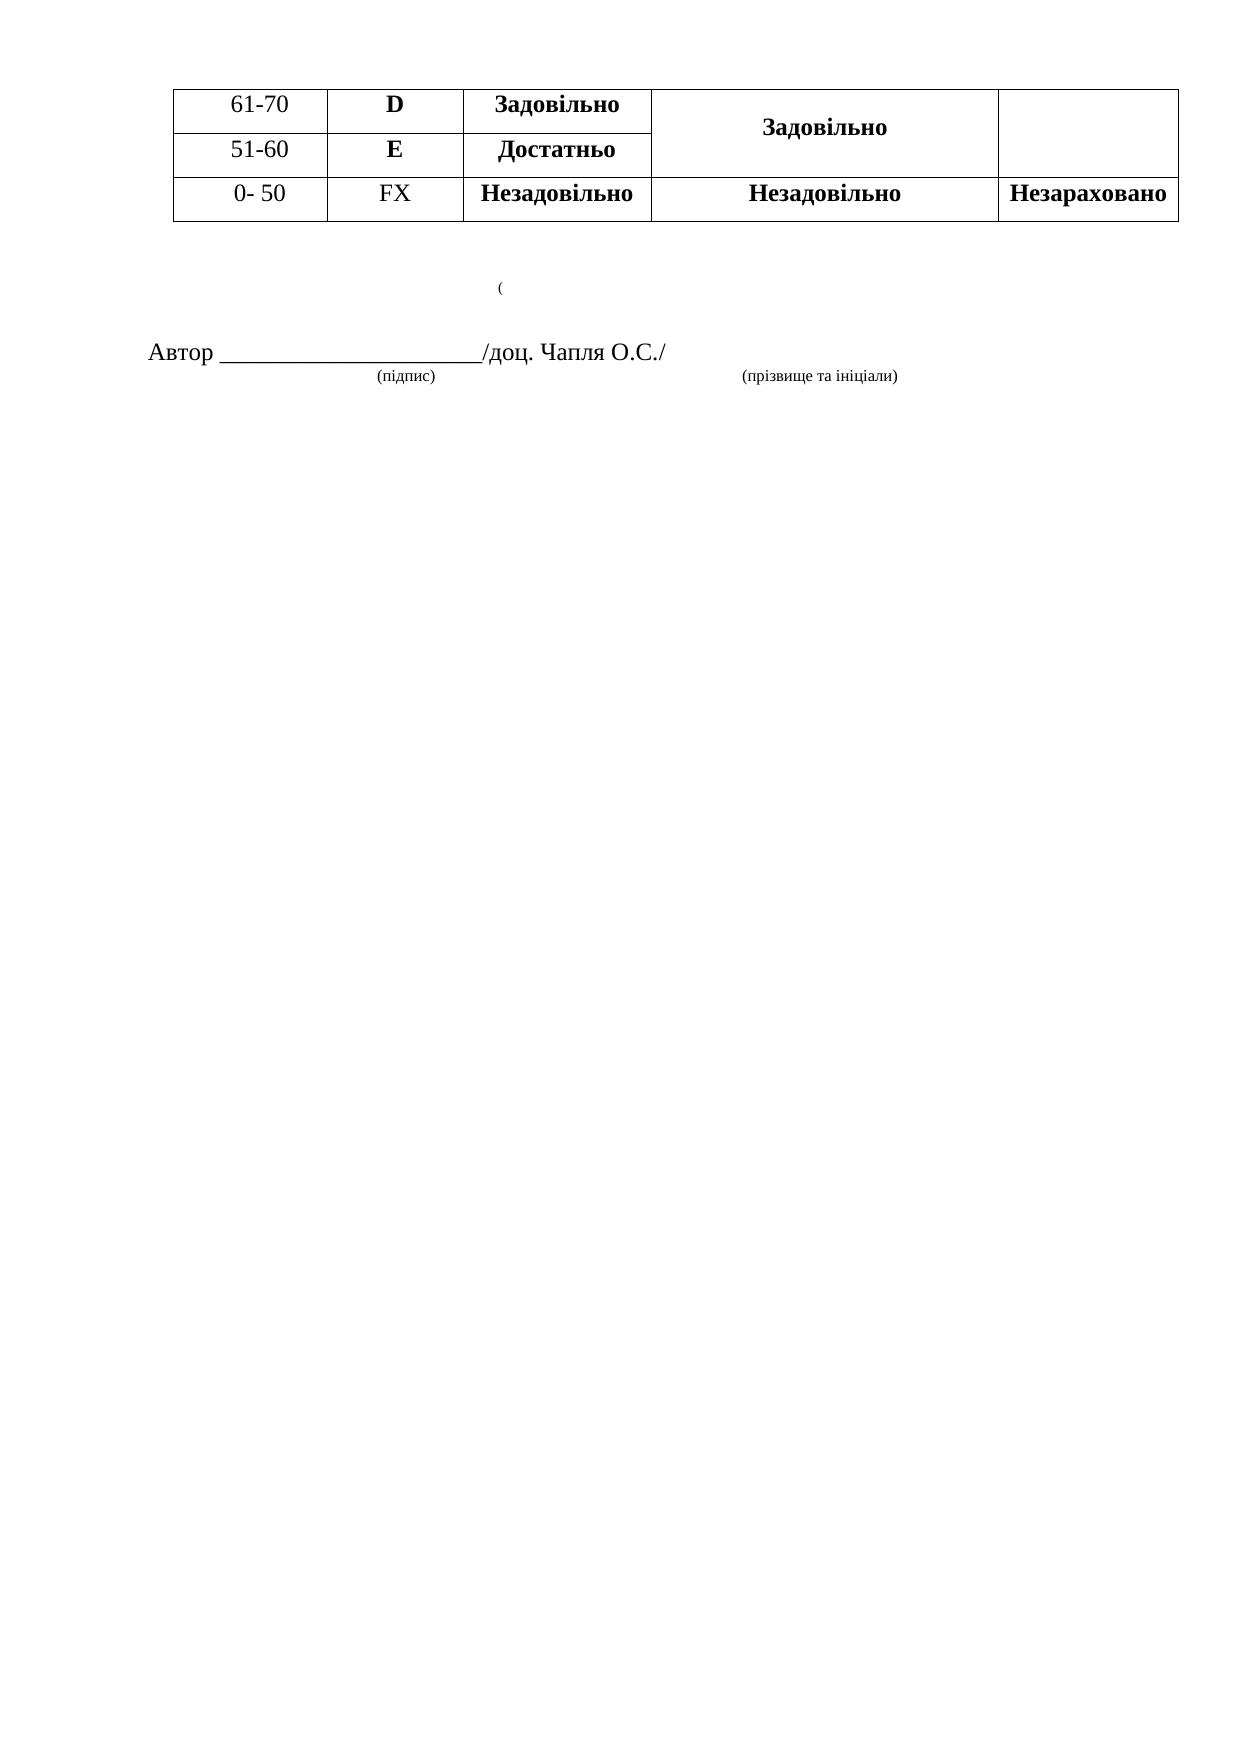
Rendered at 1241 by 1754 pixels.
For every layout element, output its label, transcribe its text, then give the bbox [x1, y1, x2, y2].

table_cell Задовільно [464, 90, 651, 133]
table_cell Незараховано [999, 178, 1178, 221]
text Автор _____________________/доц. Чапля О.С./ [148, 337, 1152, 366]
table_cell Достатньо [464, 134, 651, 177]
table_cell Незадовільно [652, 178, 998, 221]
table_cell 0- 50 [174, 178, 327, 221]
table_cell Задовільно [652, 90, 998, 177]
table_cell D [328, 90, 463, 133]
table_cell 61-70 [174, 90, 327, 133]
table_cell FX [328, 178, 463, 221]
table_cell 51-60 [174, 134, 327, 177]
text ( [148, 279, 1152, 308]
table_cell Незадовільно [464, 178, 651, 221]
table_cell Е [328, 134, 463, 177]
text (підпис) (прізвище та ініціали) [148, 366, 1152, 385]
